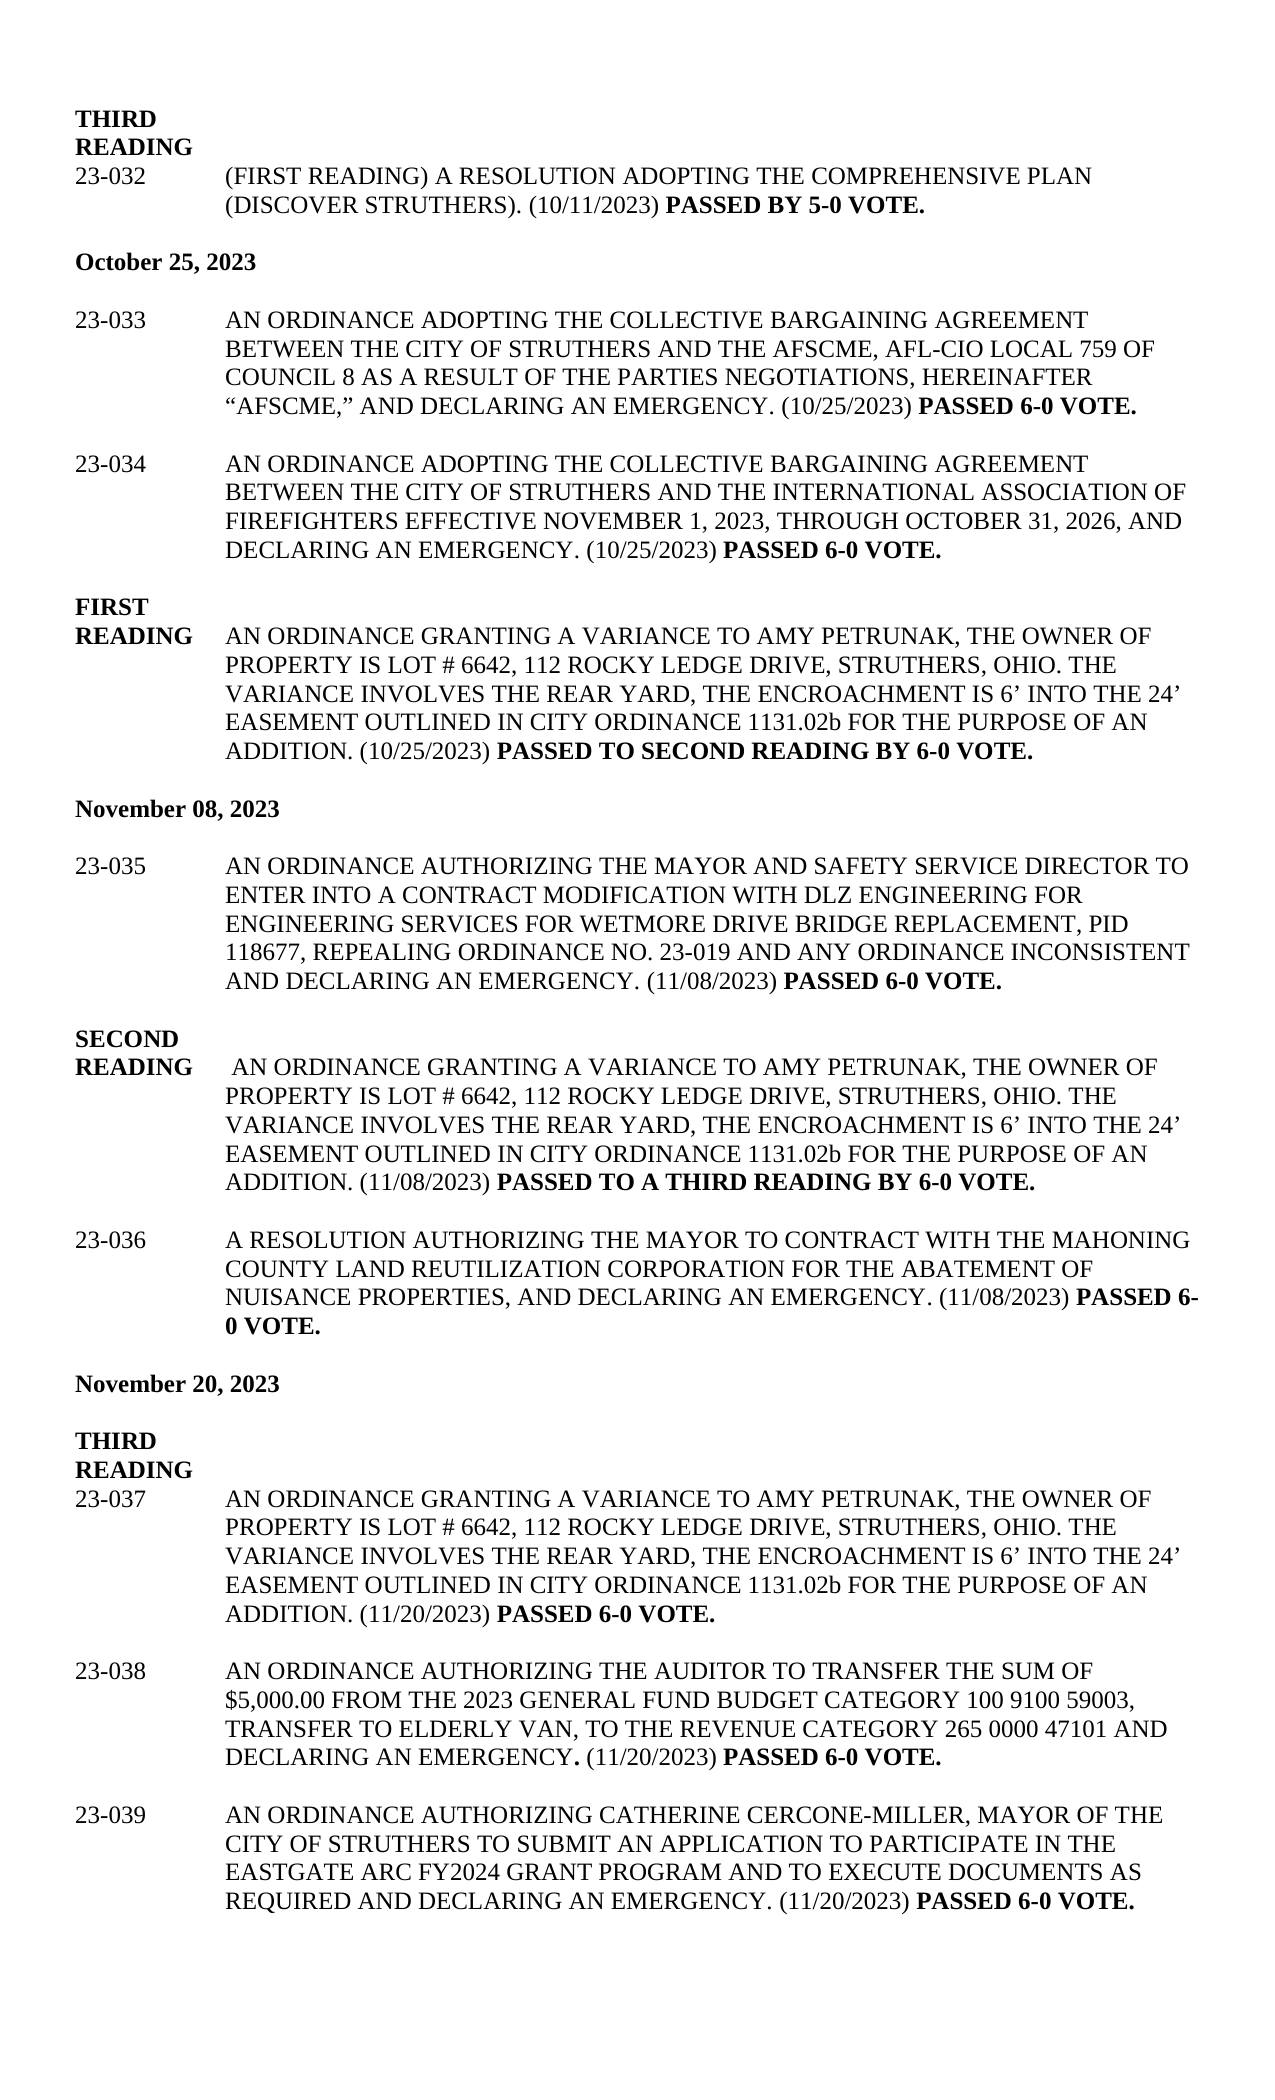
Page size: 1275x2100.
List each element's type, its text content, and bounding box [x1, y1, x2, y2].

text THIRD [75, 1426, 1200, 1455]
text READING AN ORDINANCE GRANTING A VARIANCE TO AMY PETRUNAK, THE OWNER OF PROPERTY IS LOT # 6642, 112 ROCKY LEDGE DRIVE, STRUTHERS, OHIO. THE VARIANCE INVOLVES THE REAR YARD, THE ENCROACHMENT IS 6’ INTO THE 24’ EASEMENT OUTLINED IN CITY ORDINANCE 1131.02b FOR THE PURPOSE OF AN ADDITION. (11/08/2023) PASSED TO A THIRD READING BY 6-0 VOTE. [75, 1052, 1200, 1196]
text 23-035 AN ORDINANCE AUTHORIZING THE MAYOR AND SAFETY SERVICE DIRECTOR TO ENTER INTO A CONTRACT MODIFICATION WITH DLZ ENGINEERING FOR ENGINEERING SERVICES FOR WETMORE DRIVE BRIDGE REPLACEMENT, PID 118677, REPEALING ORDINANCE NO. 23-019 AND ANY ORDINANCE INCONSISTENT AND DECLARING AN EMERGENCY. (11/08/2023) PASSED 6-0 VOTE. [75, 851, 1200, 995]
text FIRST [75, 592, 1200, 621]
text 23-034 AN ORDINANCE ADOPTING THE COLLECTIVE BARGAINING AGREEMENT BETWEEN THE OF STRUTHERS THE INTERNATIONAL ASSOCIATION OF FIREFIGHTERS EFFECTIVE NOVEMBER 1, 2023, THROUGH OCTOBER 31, 2026, DECLARING AN EMERGENCY. (10/25/2023) PASSED 6-0 VOTE. [75, 449, 1200, 564]
text READING AN ORDINANCE GRANTING A VARIANCE TO AMY PETRUNAK, THE OWNER OF PROPERTY IS LOT # 6642, 112 ROCKY LEDGE DRIVE, STRUTHERS, OHIO. THE VARIANCE INVOLVES THE REAR YARD, THE ENCROACHMENT IS 6’ INTO THE 24’ EASEMENT OUTLINED IN CITY ORDINANCE 1131.02b FOR THE PURPOSE OF AN ADDITION. (10/25/2023) PASSED TO SECOND READING BY 6-0 VOTE. [75, 621, 1200, 765]
text October 25, 2023 [75, 247, 1200, 276]
text November 08, 2023 [75, 794, 1200, 822]
text 23-038 AN ORDINANCE AUTHORIZING THE AUDITOR TO TRANSFER THE SUM OF $5,000.00 FROM THE 2023 GENERAL FUND BUDGET CATEGORY 100 9100 59003, TRANSFER TO ELDERLY VAN, TO THE REVENUE CATEGORY 265 0000 47101 AND DECLARING AN EMERGENCY. (11/20/2023) PASSED 6-0 VOTE. [75, 1656, 1200, 1771]
text THIRD [75, 104, 1200, 132]
text 23-036 A RESOLUTION AUTHORIZING THE MAYOR TO CONTRACT WITH THE MAHONING COUNTY LAND REUTILIZATION CORPORATION FOR THE ABATEMENT OF NUISANCE PROPERTIES, AND DECLARING AN EMERGENCY. (11/08/2023) PASSED 6-0 VOTE. [75, 1225, 1200, 1340]
text 23-033 AN ORDINANCE ADOPTING THE COLLECTIVE BARGAINING AGREEMENT BETWEEN THE CITY OF STRUTHERS AND THE AFSCME, AFL-CIO LOCAL 759 OF COUNCIL 8 AS A RESULT OF THE PARTIES NEGOTIATIONS, HEREINAFTER “AFSCME,” AND DECLARING AN EMERGENCY. (10/25/2023) PASSED 6-0 VOTE. [75, 305, 1200, 420]
text SECOND [75, 1024, 1200, 1052]
text 23-039 AN ORDINANCE AUTHORIZING CATHERINE CERCONE-MILLER, MAYOR OF THE CITY OF STRUTHERS TO SUBMIT AN APPLICATION TO PARTICIPATE IN THE EASTGATE ARC FY2024 GRANT PROGRAM AND TO EXECUTE DOCUMENTS AS REQUIRED AND DECLARING AN EMERGENCY. (11/20/2023) PASSED 6-0 VOTE. [75, 1800, 1200, 1915]
text 23-037 AN ORDINANCE GRANTING A VARIANCE TO AMY PETRUNAK, THE OWNER OF PROPERTY IS LOT # 6642, 112 ROCKY LEDGE DRIVE, STRUTHERS, OHIO. THE VARIANCE INVOLVES THE REAR YARD, THE ENCROACHMENT IS 6’ INTO THE 24’ EASEMENT OUTLINED IN CITY ORDINANCE 1131.02b FOR THE PURPOSE OF AN ADDITION. (11/20/2023) PASSED 6-0 VOTE. [75, 1484, 1200, 1627]
text November 20, 2023 [75, 1369, 1200, 1397]
text READING [75, 132, 1200, 161]
text READING [75, 1455, 1200, 1484]
text 23-032 (FIRST READING) A RESOLUTION ADOPTING THE COMPREHENSIVE PLAN (DISCOVER STRUTHERS). (10/11/2023) PASSED BY 5-0 VOTE. [75, 161, 1200, 219]
